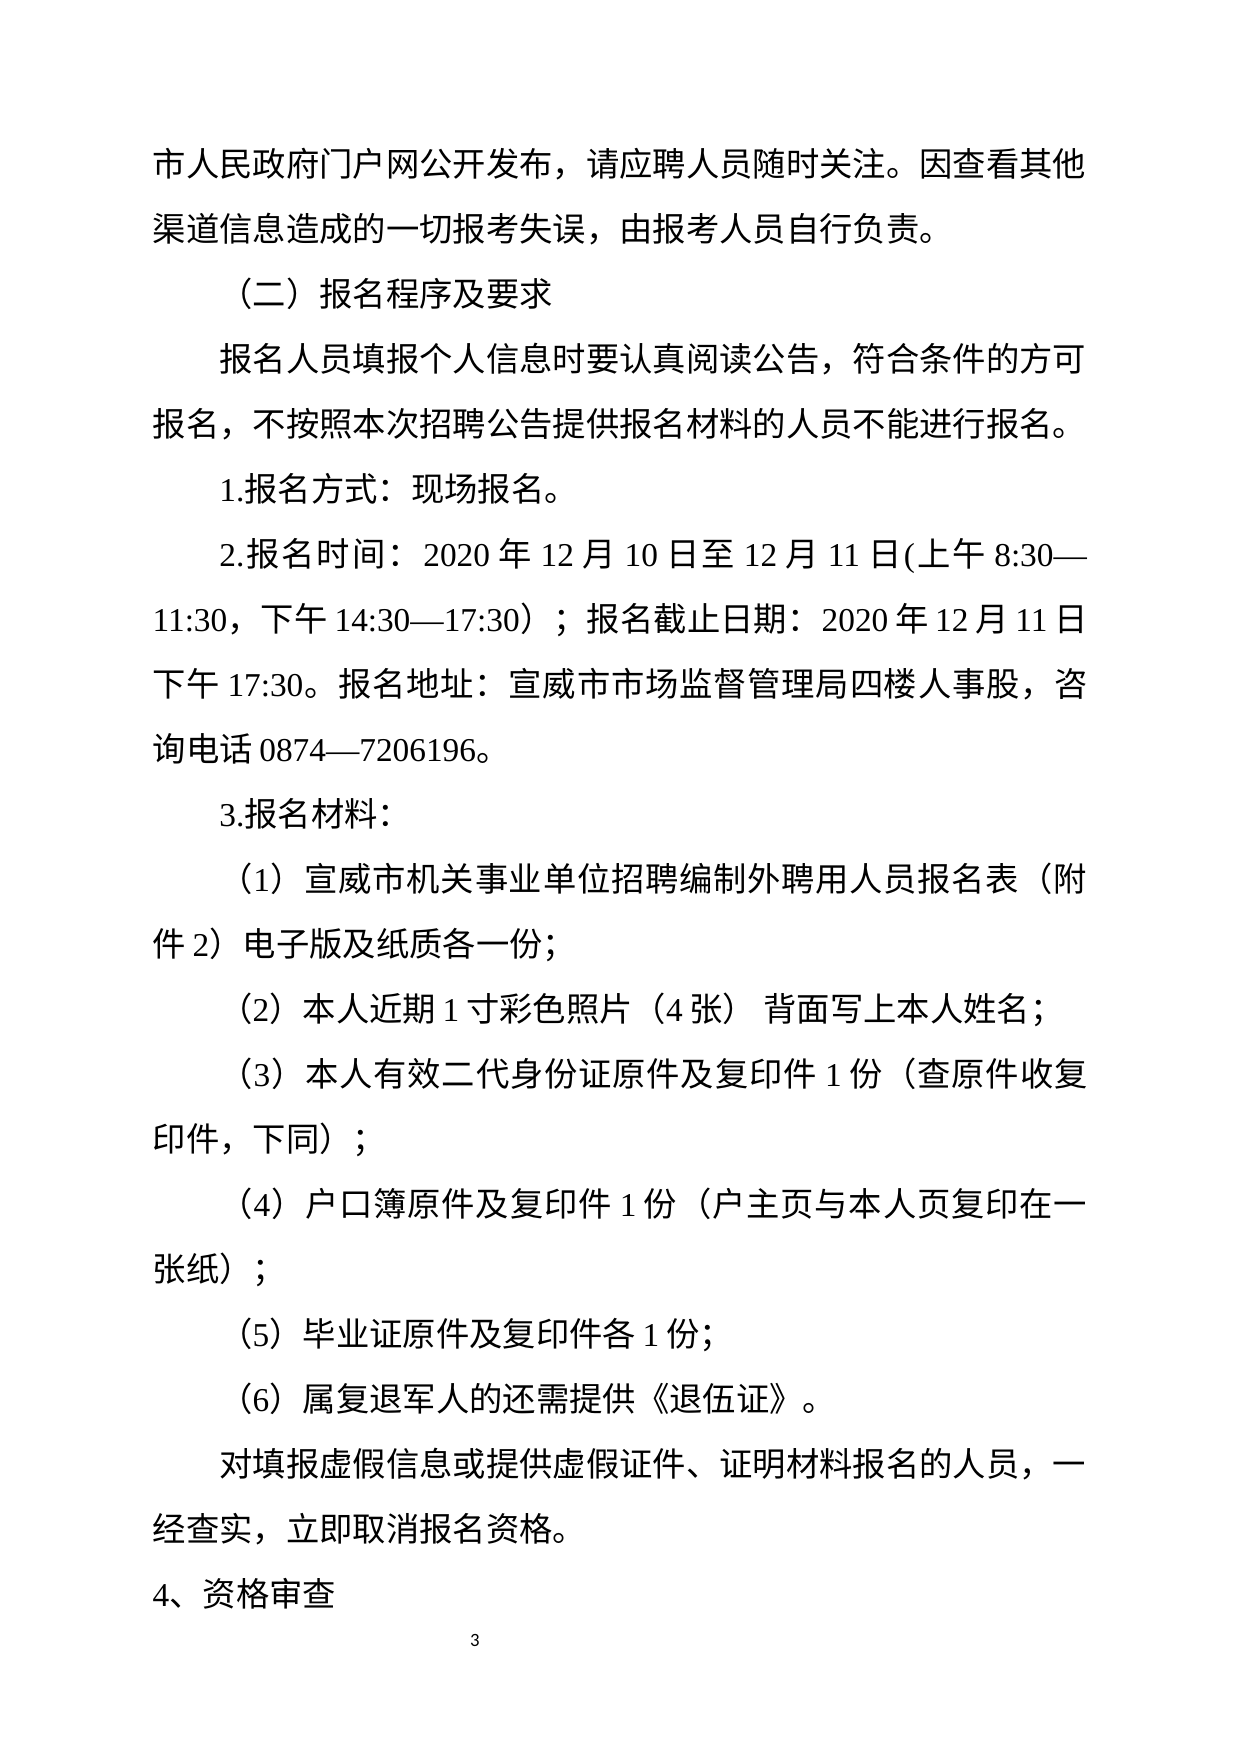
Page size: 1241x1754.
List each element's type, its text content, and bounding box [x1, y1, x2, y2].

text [152, 129, 1088, 259]
text （3）本人有效二代身份证原件及复印件1份（查原件收复印件，下同）； [152, 1039, 1088, 1169]
list 资格审查 [152, 1559, 1088, 1624]
text 2.报名时间：2020年12月10日至12月11日(上午8:30—11:30，下午14:30—17:30）；报名截止日期：2020年12月11日下午17:30。报名地址：宣威市市场监督管理局四楼人事股，咨询电话0874—7206196。 [152, 519, 1088, 779]
text （4）户口簿原件及复印件1份（户主页与本人页复印在一张纸）； [152, 1169, 1088, 1299]
text 对填报虚假信息或提供虚假证件、证明材料报名的人员，一经查实，立即取消报名资格。 [152, 1429, 1088, 1559]
text （2）本人近期1寸彩色照片（4张） 背面写上本人姓名； [152, 974, 1088, 1039]
text 1.报名方式：现场报名。 [152, 454, 1088, 519]
text （二）报名程序及要求 [152, 259, 1088, 324]
text （5）毕业证原件及复印件各1份； [152, 1299, 1088, 1364]
text （6）属复退军人的还需提供《退伍证》。 [152, 1364, 1088, 1429]
text 报名人员填报个人信息时要认真阅读公告，符合条件的方可报名，不按照本次招聘公告提供报名材料的人员不能进行报名。 [152, 324, 1088, 454]
text （1）宣威市机关事业单位招聘编制外聘用人员报名表（附件2）电子版及纸质各一份； [152, 844, 1088, 974]
text 3.报名材料： [152, 779, 1088, 844]
